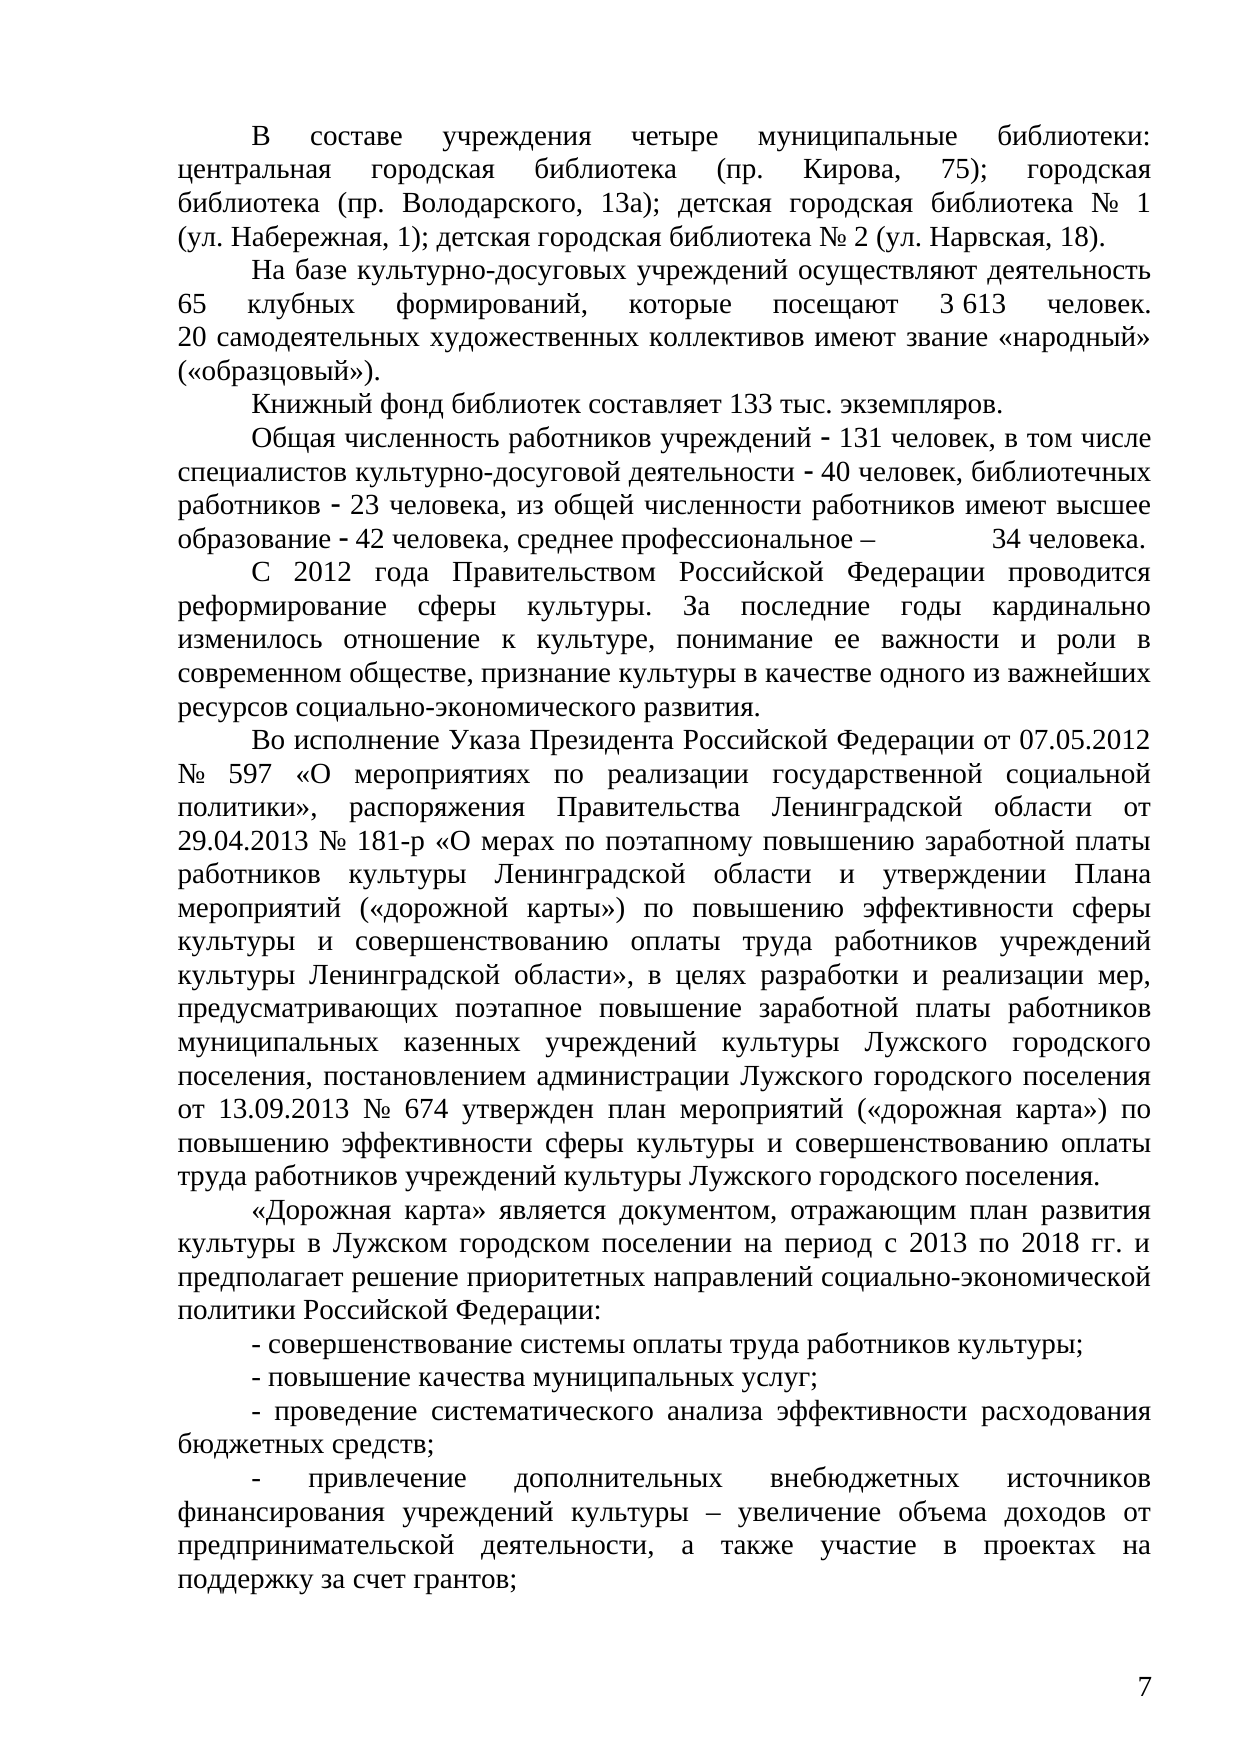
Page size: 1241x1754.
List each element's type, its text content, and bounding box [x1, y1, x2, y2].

text На базе культурно-досуговых учреждений осуществляют деятельность 65 клубных формирований, которые посещают 3 613 человек. 20 самодеятельных художественных коллективов имеют звание «народный» («образцовый»). [177, 252, 1152, 386]
text Книжный фонд библиотек составляет 133 тыс. экземпляров. [177, 386, 1152, 420]
text «Дорожная карта» является документом, отражающим план развития культуры в Лужском городском поселении на период с 2013 по 2018 гг. и предполагает решение приоритетных направлений социально-экономической политики Российской Федерации: [177, 1192, 1152, 1326]
text - повышение качества муниципальных услуг; [177, 1359, 1152, 1393]
text - проведение систематического анализа эффективности расходования бюджетных средств; [177, 1393, 1152, 1460]
text В составе учреждения четыре муниципальные библиотеки: центральная городская библиотека (пр. Кирова, 75); городская библиотека (пр. Володарского, 13а); детская городская библиотека № 1 (ул. Набережная, 1); детская городская библиотека № 2 (ул. Нарвская, 18). [177, 118, 1152, 252]
text - привлечение дополнительных внебюджетных источников финансирования учреждений культуры – увеличение объема доходов от предпринимательской деятельности, а также участие в проектах на поддержку за счет грантов; [177, 1460, 1152, 1594]
text Во исполнение Указа Президента Российской Федерации от 07.05.2012 № 597 «О мероприятиях по реализации государственной социальной политики», распоряжения Правительства Ленинградской области от 29.04.2013 № 181-р «О мерах по поэтапному повышению заработной платы работников культуры Ленинградской области и утверждении Плана мероприятий («дорожной карты») по повышению эффективности сферы культуры и совершенствованию оплаты труда работников учреждений культуры Ленинградской области», в целях разработки и реализации мер, предусматривающих поэтапное повышение заработной платы работников муниципальных казенных учреждений культуры Лужского городского поселения, постановлением администрации Лужского городского поселения от 13.09.2013 № 674 утвержден план мероприятий («дорожная карта») по повышению эффективности сферы культуры и совершенствованию оплаты труда работников учреждений культуры Лужского городского поселения. [177, 722, 1152, 1192]
text Общая численность работников учреждений 131 человек, в том числе специалистов культурно-досуговой деятельности 40 человек, библиотечных работников 23 человека, из общей численности работников имеют высшее образование 42 человека, среднее профессиональное – 34 человека. [177, 420, 1152, 554]
text С 2012 года Правительством Российской Федерации проводится реформирование сферы культуры. За последние годы кардинально изменилось отношение к культуре, понимание ее важности и роли в современном обществе, признание культуры в качестве одного из важнейших ресурсов социально-экономического развития. [177, 554, 1152, 722]
text - совершенствование системы оплаты труда работников культуры; [177, 1326, 1152, 1359]
